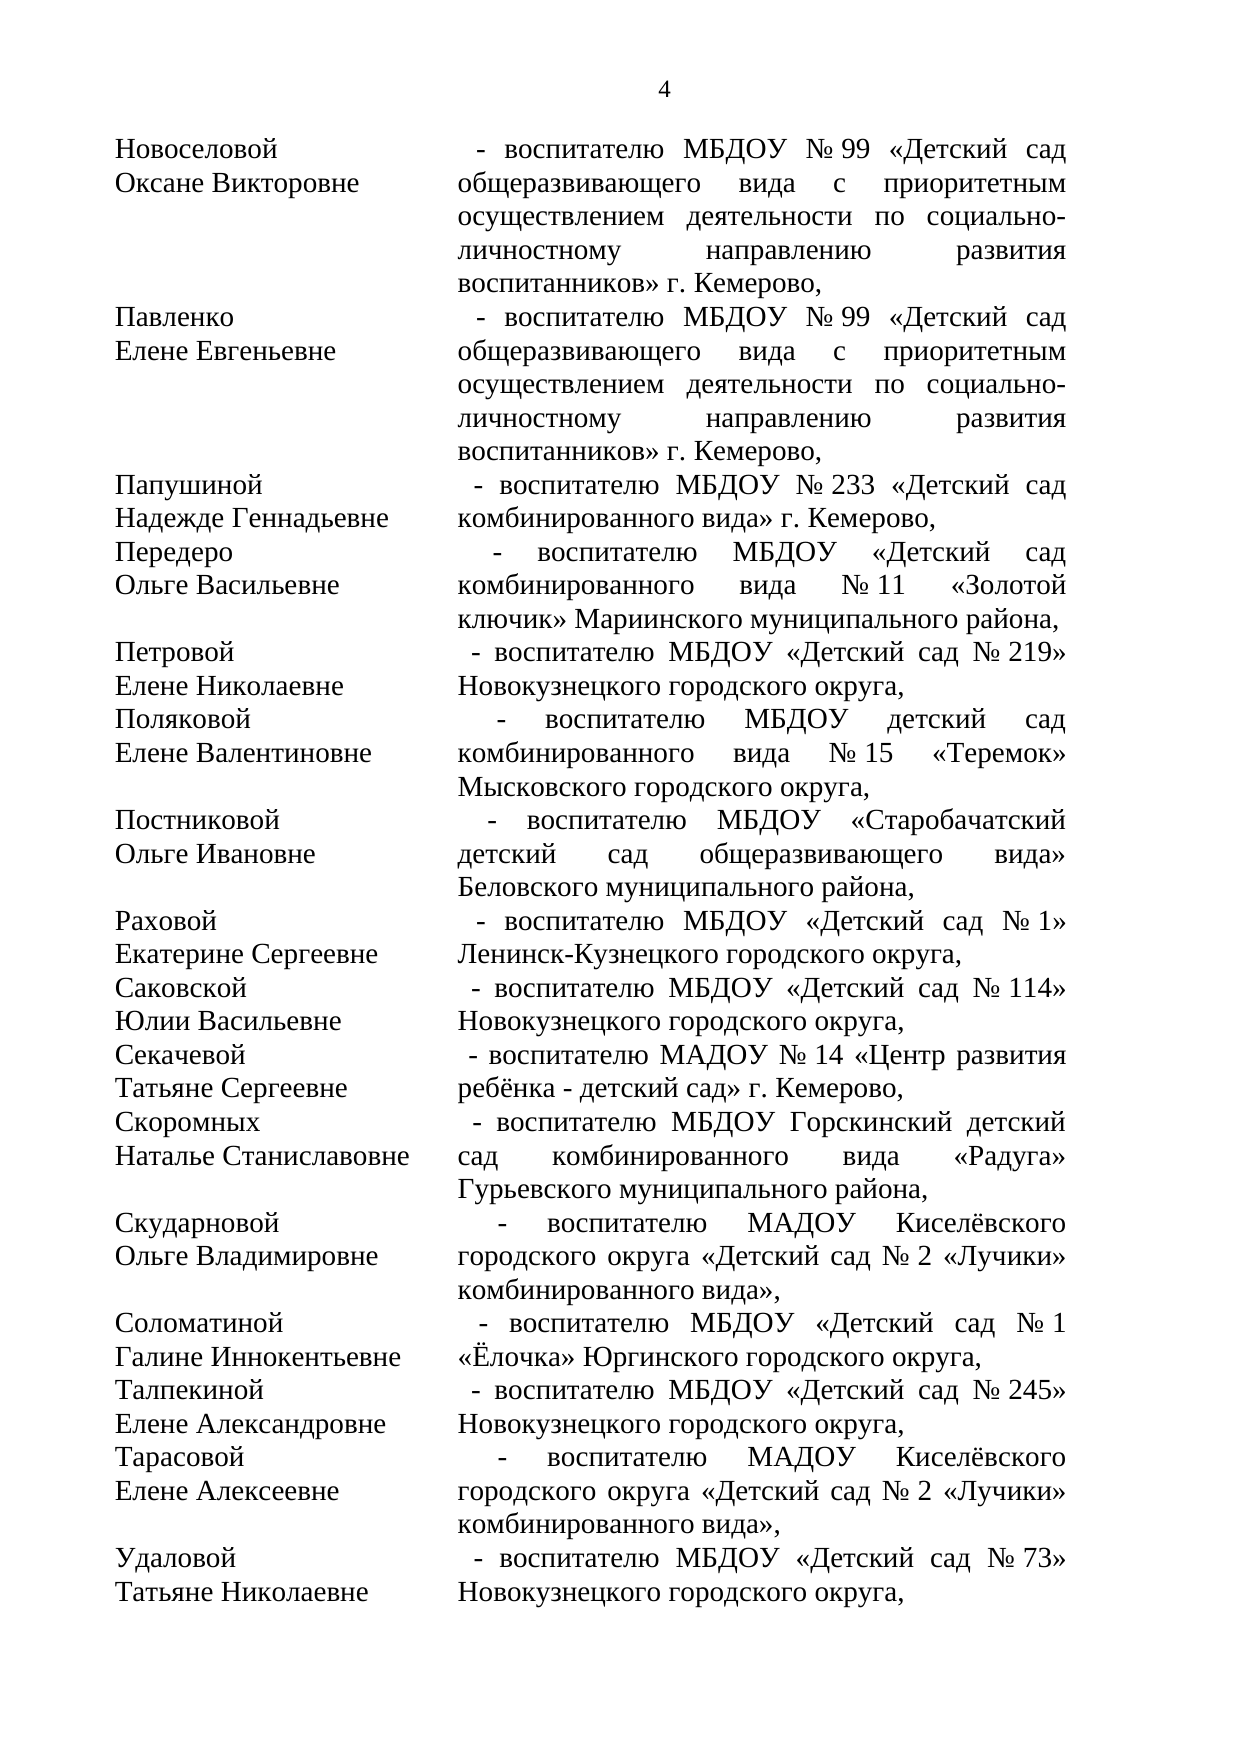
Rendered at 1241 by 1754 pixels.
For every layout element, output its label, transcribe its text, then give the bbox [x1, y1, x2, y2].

table_cell - воспитателю МБДОУ «Детский сад № 219» Новокузнецкого городского округа, [446, 635, 1078, 702]
table_cell - воспитателю МБДОУ «Детский сад № 114» Новокузнецкого городского округа, [446, 970, 1078, 1037]
table_cell Талпекиной Елене Александровне [103, 1373, 446, 1439]
table_cell - воспитателю МБДОУ «Детский сад № 1 «Ёлочка» Юргинского городского округа, [446, 1305, 1078, 1372]
table_cell Соломатиной Галине Иннокентьевне [103, 1305, 446, 1372]
table_cell Секачевой Татьяне Сергеевне [103, 1037, 446, 1104]
table_cell Скоромных Наталье Станиславовне [103, 1104, 446, 1205]
table_cell Павленко Елене Евгеньевне [103, 299, 446, 467]
table_cell - воспитателю МБДОУ № 233 «Детский сад комбинированного вида» г. Кемерово, [446, 467, 1078, 534]
table_cell - воспитателю МБДОУ № 99 «Детский сад общеразвивающего вида с приоритетным осуществлением деятельности по социально-личностному направлению развития воспитанников» г. Кемерово, [446, 299, 1078, 467]
table_cell - воспитателю МБДОУ «Детский сад комбинированного вида № 11 «Золотой ключик» Мариинского муниципального района, [446, 534, 1078, 634]
table_cell Передеро Ольге Васильевне [103, 534, 446, 634]
table_cell - воспитателю МБДОУ детский сад комбинированного вида № 15 «Теремок» Мысковского городского округа, [446, 702, 1078, 802]
table_cell - воспитателю МАДОУ Киселёвского городского округа «Детский сад № 2 «Лучики» комбинированного вида», [446, 1440, 1078, 1540]
table_cell Постниковой Ольге Ивановне [103, 802, 446, 903]
table_cell - воспитателю МБДОУ Горскинский детский сад комбинированного вида «Радуга» Гурьевского муниципального района, [446, 1104, 1078, 1205]
table_cell Поляковой Елене Валентиновне [103, 702, 446, 802]
table_cell Удаловой Татьяне Николаевне [103, 1540, 446, 1607]
table_cell - воспитателю МАДОУ Киселёвского городского округа «Детский сад № 2 «Лучики» комбинированного вида», [446, 1205, 1078, 1305]
table_cell - воспитателю МБДОУ «Детский сад № 73» Новокузнецкого городского округа, [446, 1540, 1078, 1607]
table_cell Петровой Елене Николаевне [103, 635, 446, 702]
table_cell Раховой Екатерине Сергеевне [103, 903, 446, 970]
table_cell - воспитателю МБДОУ № 99 «Детский сад общеразвивающего вида с приоритетным осуществлением деятельности по социально-личностному направлению развития воспитанников» г. Кемерово, [446, 131, 1078, 299]
table_cell Тарасовой Елене Алексеевне [103, 1440, 446, 1540]
table_cell Саковской Юлии Васильевне [103, 970, 446, 1037]
table_cell - воспитателю МАДОУ № 14 «Центр развития ребёнка - детский сад» г. Кемерово, [446, 1037, 1078, 1104]
table_cell Новоселовой Оксане Викторовне [103, 131, 446, 299]
table_cell Скударновой Ольге Владимировне [103, 1205, 446, 1305]
table_cell - воспитателю МБДОУ «Старобачатский детский сад общеразвивающего вида» Беловского муниципального района, [446, 802, 1078, 903]
table_cell - воспитателю МБДОУ «Детский сад № 245» Новокузнецкого городского округа, [446, 1373, 1078, 1439]
table_cell - воспитателю МБДОУ «Детский сад № 1» Ленинск-Кузнецкого городского округа, [446, 903, 1078, 970]
table_cell Папушиной Надежде Геннадьевне [103, 467, 446, 534]
